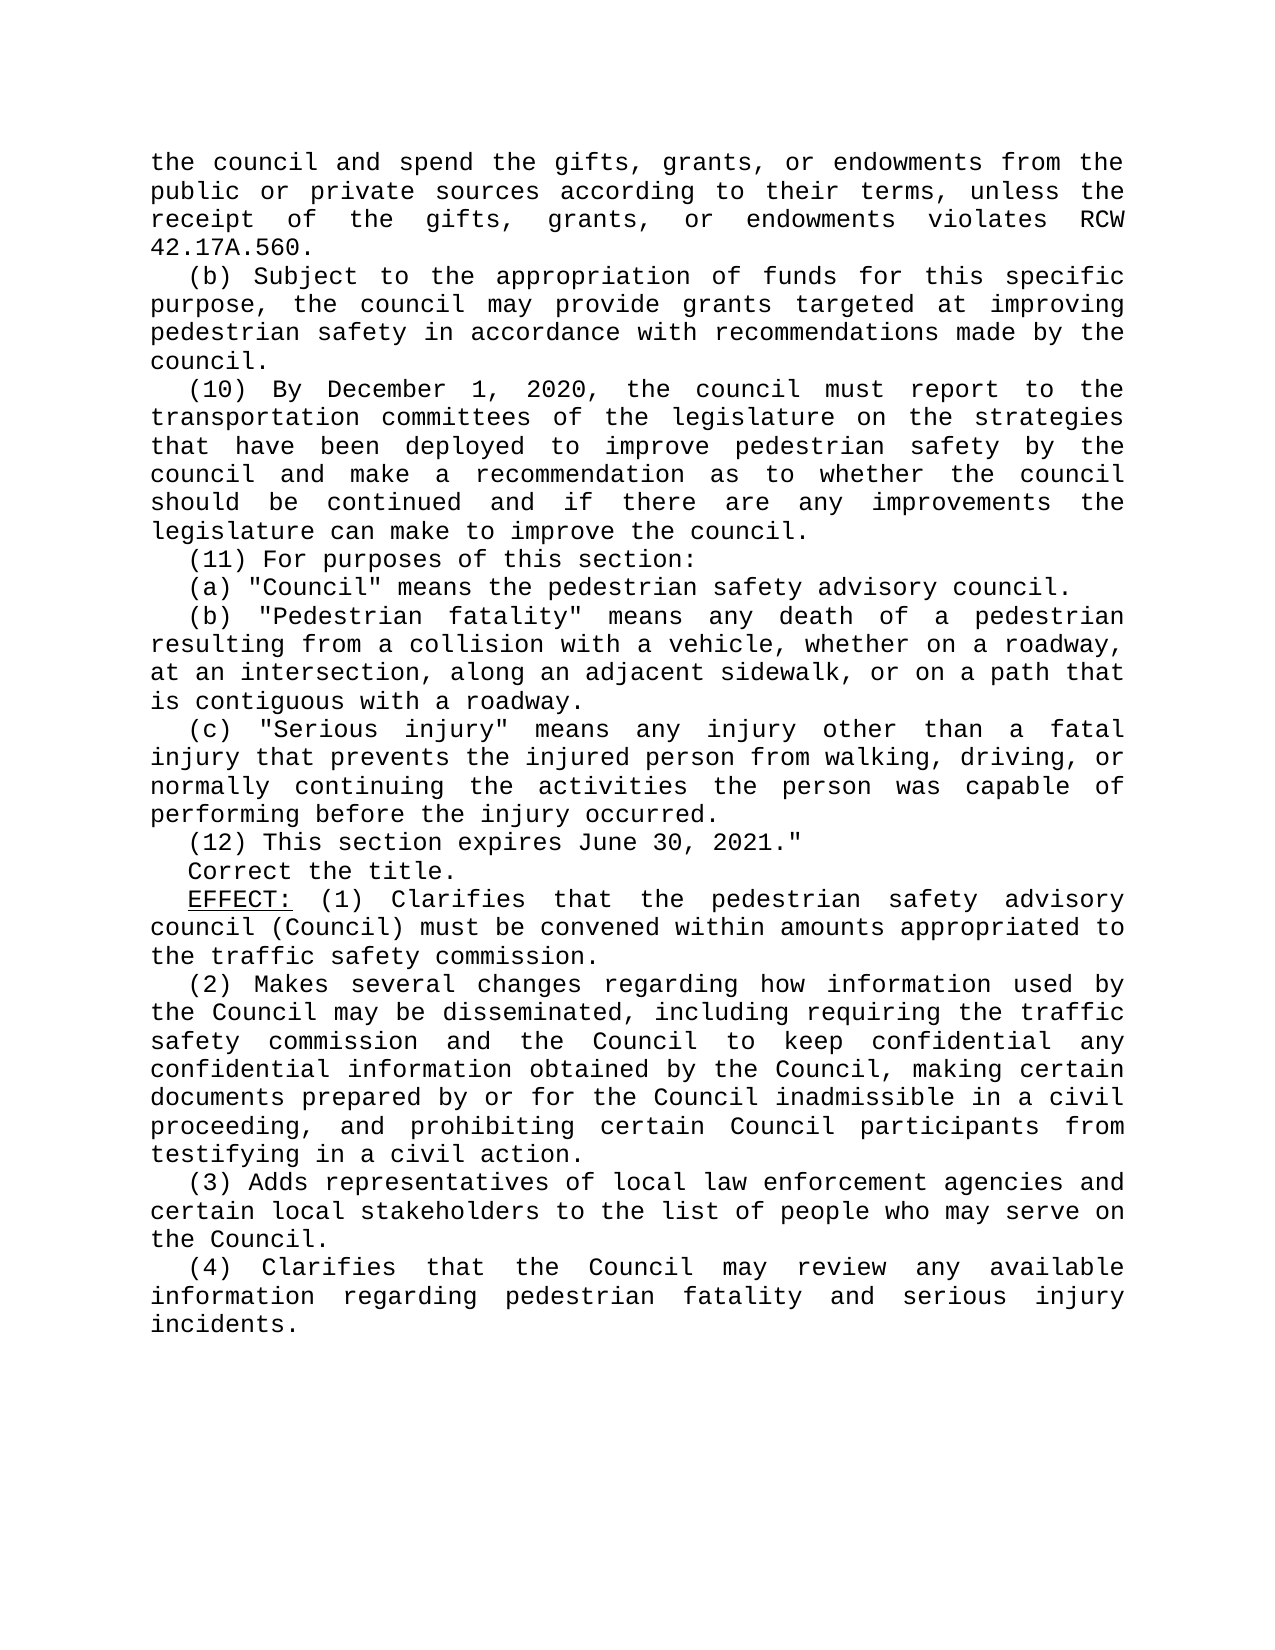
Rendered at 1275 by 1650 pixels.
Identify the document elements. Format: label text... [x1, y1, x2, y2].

text (10) By December 1, 2020, the council must report to the transportation committees of the legislature on the strategies that have been deployed to improve pedestrian safety by the council and make a recommendation as to whether the council should be continued and if there are any improvements the legislature can make to improve the council. [150, 377, 1125, 547]
text (b) Subject to the appropriation of funds for this specific purpose, the council may provide grants targeted at improving pedestrian safety in accordance with recommendations made by the council. [150, 263, 1125, 377]
text Correct the title. [150, 858, 1125, 887]
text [150, 150, 1125, 263]
text (11) For purposes of this section: [150, 547, 1125, 575]
text (b) "Pedestrian fatality" means any death of a pedestrian resulting from a collision with a vehicle, whether on a roadway, at an intersection, along an adjacent sidewalk, or on a path that is contiguous with a roadway. [150, 603, 1125, 717]
text (a) "Council" means the pedestrian safety advisory council. [150, 575, 1125, 603]
text (12) This section expires June 30, 2021." [150, 830, 1125, 858]
text EFFECT: (1) Clarifies that the pedestrian safety advisory council (Council) must be convened within amounts appropriated to the traffic safety commission. [150, 887, 1125, 972]
text (4) Clarifies that the Council may review any available information regarding pedestrian fatality and serious injury incidents. [150, 1255, 1125, 1340]
text (3) Adds representatives of local law enforcement agencies and certain local stakeholders to the list of people who may serve on the Council. [150, 1170, 1125, 1255]
text (c) "Serious injury" means any injury other than a fatal injury that prevents the injured person from walking, driving, or normally continuing the activities the person was capable of performing before the injury occurred. [150, 717, 1125, 830]
text (2) Makes several changes regarding how information used by the Council may be disseminated, including requiring the traffic safety commission and the Council to keep confidential any confidential information obtained by the Council, making certain documents prepared by or for the Council inadmissible in a civil proceeding, and prohibiting certain Council participants from testifying in a civil action. [150, 972, 1125, 1170]
